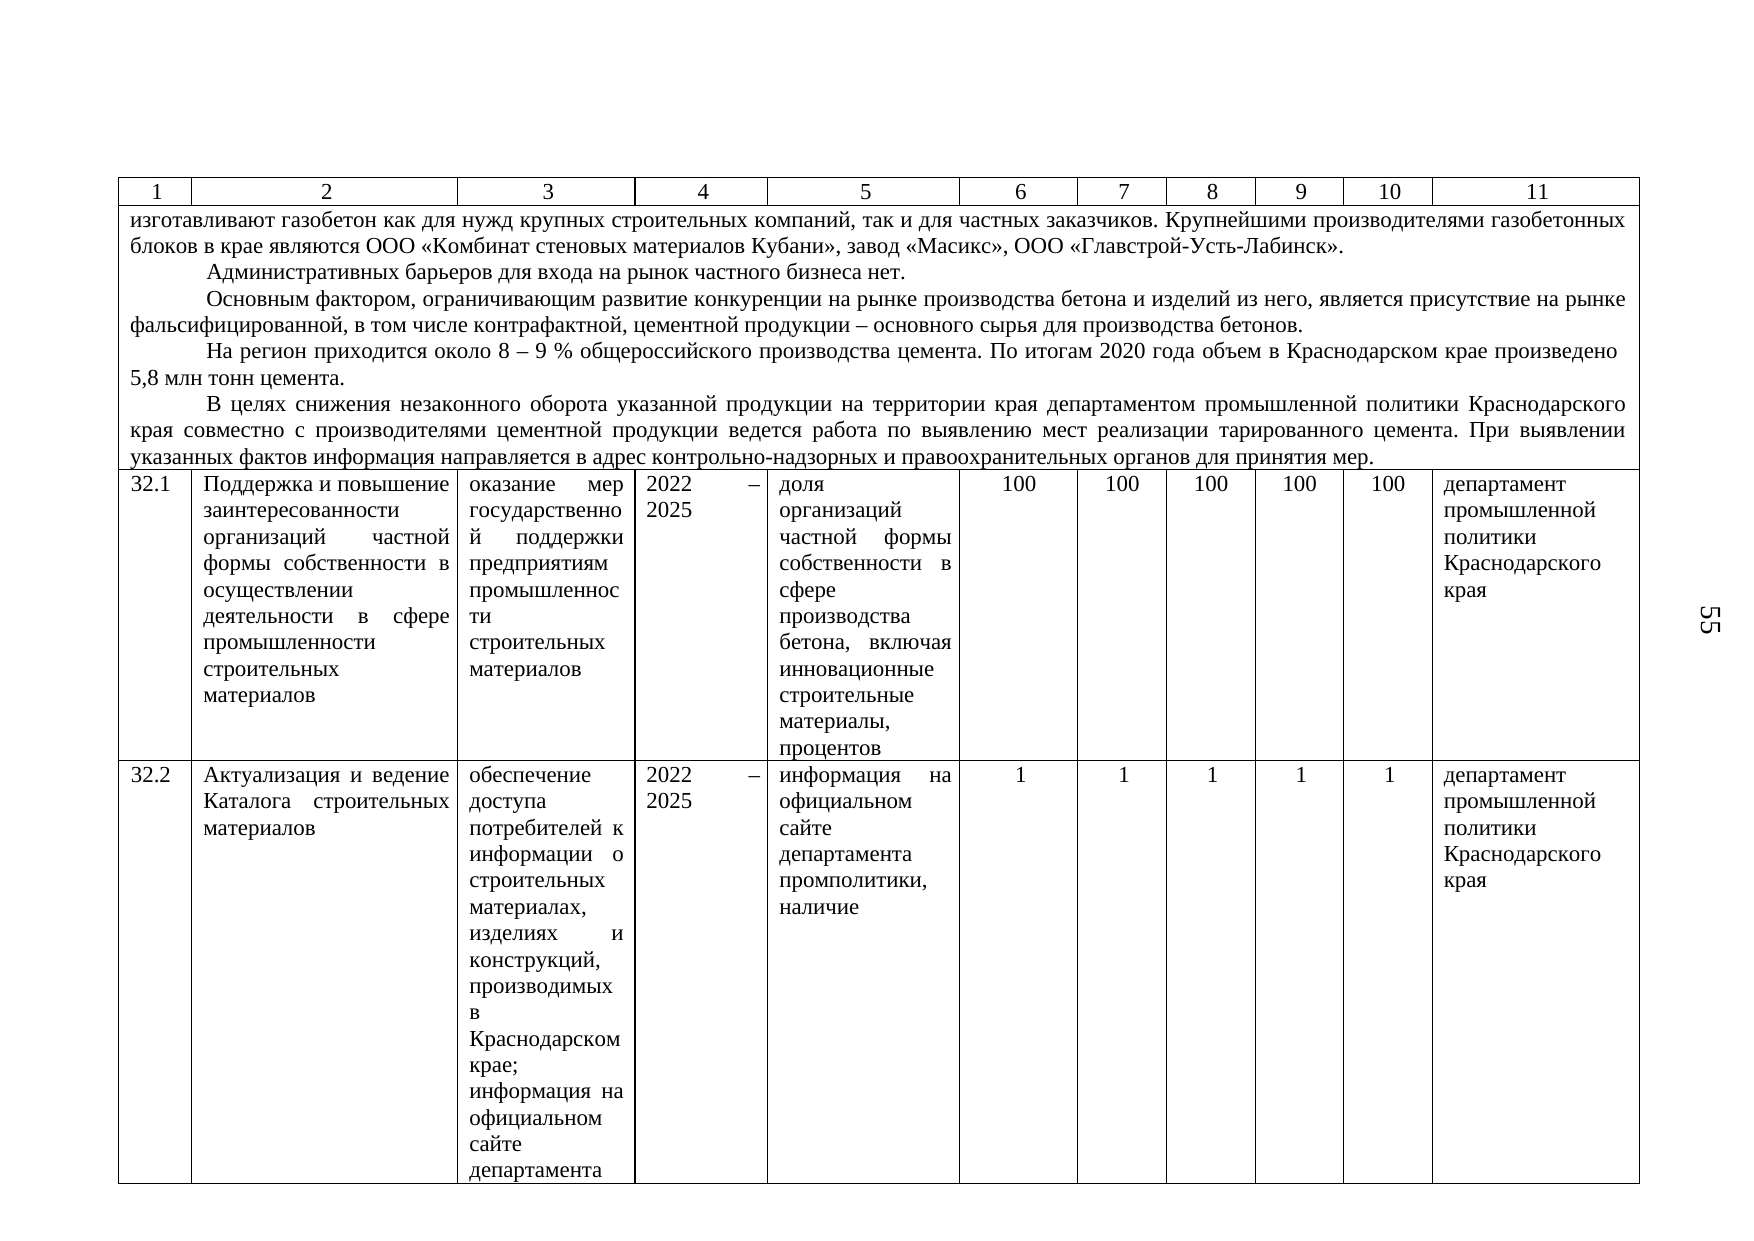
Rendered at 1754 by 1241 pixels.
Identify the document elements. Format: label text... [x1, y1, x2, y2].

table_cell 1 [1256, 761, 1343, 1183]
table_cell 2022 – 2025 [636, 470, 767, 760]
table_header 3 [458, 178, 634, 204]
table_cell 100 [960, 470, 1077, 760]
table_cell 1 [960, 761, 1077, 1183]
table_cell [192, 761, 457, 1183]
table_cell 32.2 [119, 761, 191, 1183]
table_cell 1 [1078, 761, 1166, 1183]
table_cell 2022 – 2025 [636, 761, 767, 1183]
table_cell 1 [1344, 761, 1432, 1183]
table_header 11 [1433, 178, 1639, 204]
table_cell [119, 206, 1639, 469]
table_cell 100 [1344, 470, 1432, 760]
table_header 5 [768, 178, 959, 204]
table_header 8 [1167, 178, 1255, 204]
table_cell оказание мер государственной поддержки предприятиям промышленности строительных материалов [458, 470, 634, 760]
table_header 6 [960, 178, 1077, 204]
table_cell доля организаций частной формы собственности в сфере производства бетона, включая инновационные строительные материалы, процентов [768, 470, 959, 760]
table_cell 100 [1167, 470, 1255, 760]
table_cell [1433, 761, 1639, 1183]
table_header 9 [1256, 178, 1343, 204]
table_cell 100 [1078, 470, 1166, 760]
table_header 7 [1078, 178, 1166, 204]
table_cell 32.1 [119, 470, 191, 760]
table_cell 100 [1256, 470, 1343, 760]
table_cell Поддержка и повышение заинтересованности организаций частной формы собственности в осуществлении деятельности в сфере промышленности строительных материалов [192, 470, 457, 760]
table_header 4 [636, 178, 767, 204]
table_header 2 [192, 178, 457, 204]
table_header 1 [119, 178, 191, 204]
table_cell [768, 761, 959, 1183]
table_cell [458, 761, 634, 1183]
table_cell департамент промышленной политики Краснодарского края [1433, 470, 1639, 760]
table_cell 1 [1167, 761, 1255, 1183]
table_header 10 [1344, 178, 1432, 204]
